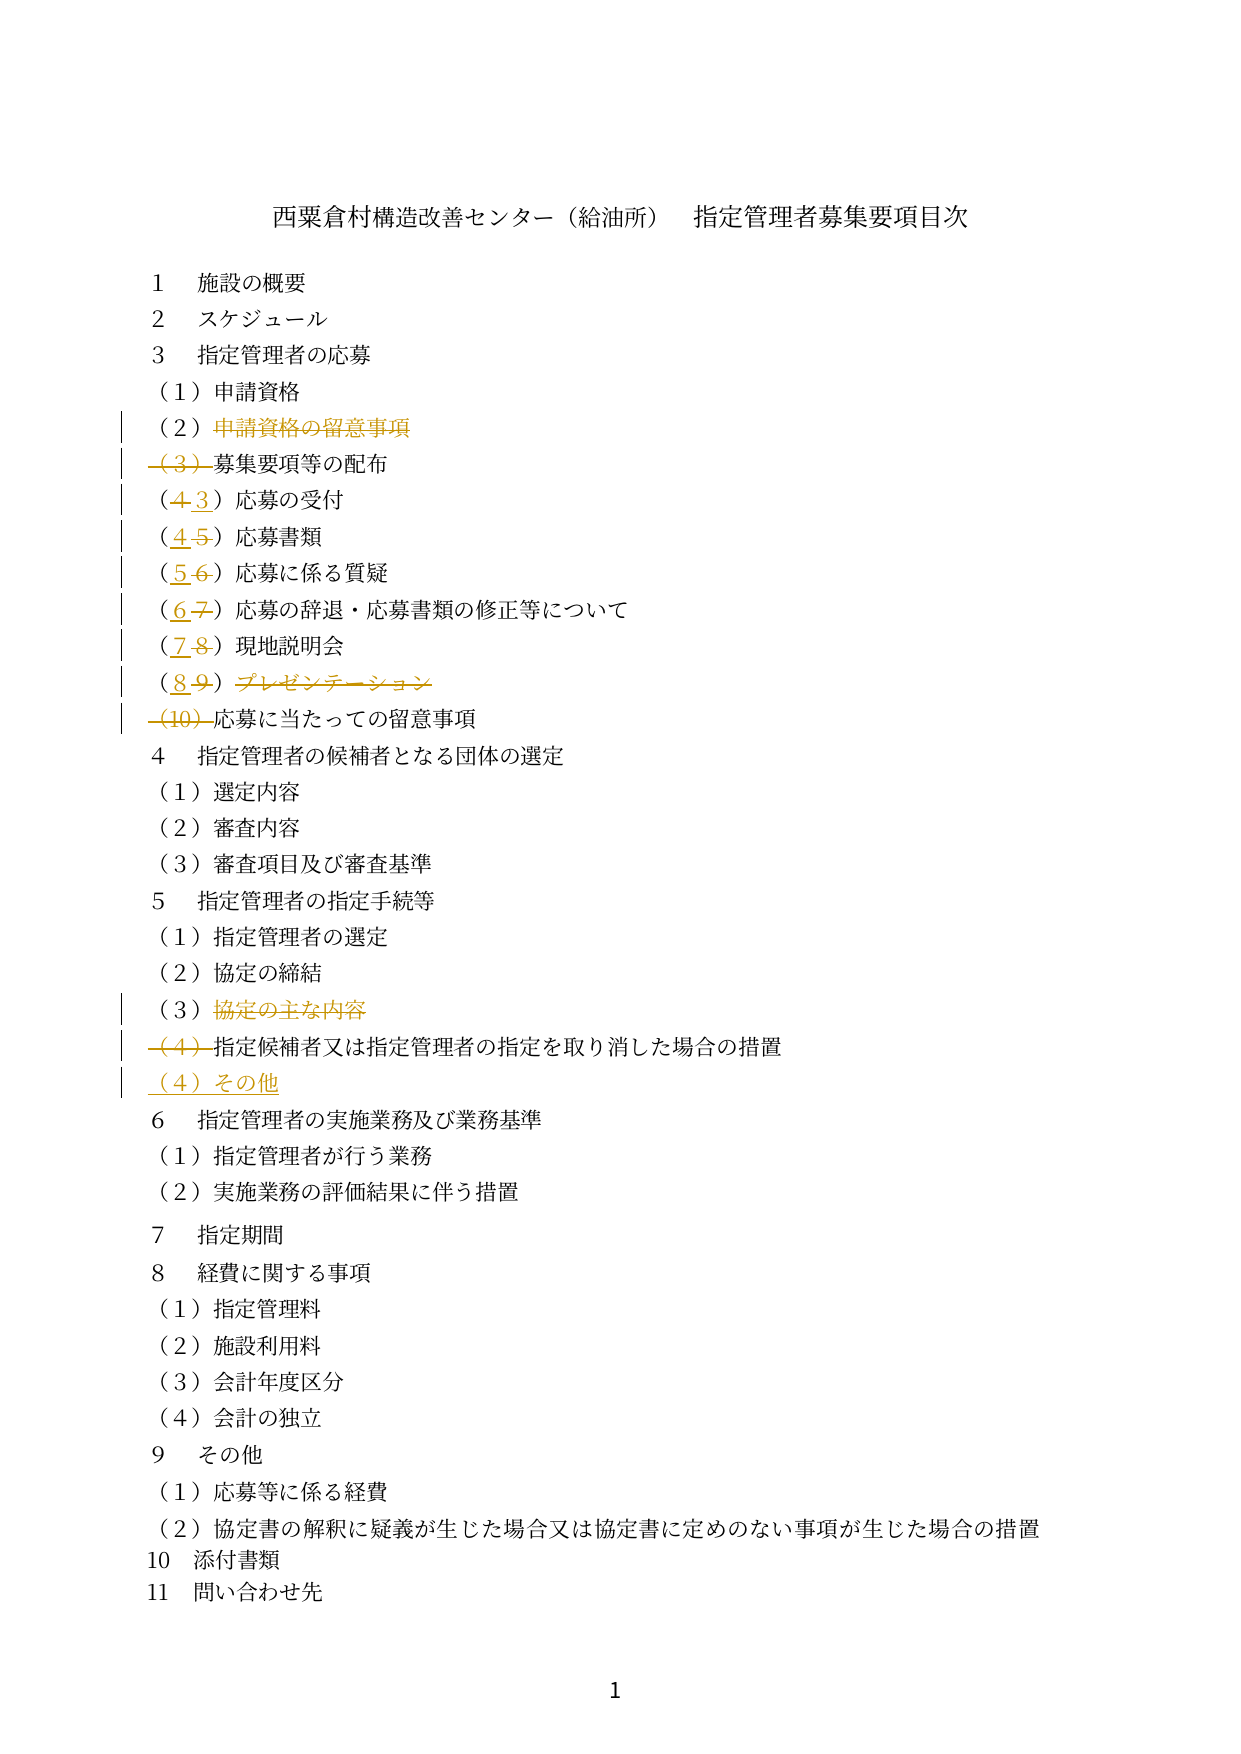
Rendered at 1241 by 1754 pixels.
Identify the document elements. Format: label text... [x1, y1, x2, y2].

text （１）指定管理者の選定 [147, 921, 1128, 952]
text ２ スケジュール [147, 302, 1128, 334]
text 11 問い合わせ先 [147, 1575, 1128, 1606]
text １ 施設の概要 [147, 266, 1128, 297]
text （２）実施業務の評価結果に伴う措置 [147, 1176, 1128, 1207]
text ７ 指定期間 [147, 1218, 1128, 1250]
text ５ 指定管理者の指定手続等 [147, 884, 1128, 916]
text （）応募の受付 [147, 484, 1128, 515]
text （１）応募等に係る経費 [147, 1475, 1128, 1507]
text （２）施設利用料 [147, 1329, 1128, 1360]
text （１）指定管理者が行う業務 [147, 1139, 1128, 1171]
text ９ その他 [147, 1438, 1128, 1469]
text （）現地説明会 [147, 629, 1128, 661]
text （）応募書類 [147, 520, 1128, 552]
text （）応募に係る質疑 [147, 556, 1128, 588]
text （１）申請資格 [147, 375, 1128, 407]
text （） [147, 666, 1128, 697]
text （３） [147, 993, 1128, 1025]
text （１）指定管理料 [147, 1292, 1128, 1324]
text 指定候補者又は指定管理者の指定を取り消した場合の措置 [147, 1030, 1128, 1061]
text ４ 指定管理者の候補者となる団体の選定 [147, 739, 1128, 771]
text ６ 指定管理者の実施業務及び業務基準 [147, 1103, 1128, 1134]
text 西粟倉村構造改善センター（給油所） 指定管理者募集要項目次 [135, 198, 1105, 234]
text ８ 経費に関する事項 [147, 1256, 1128, 1287]
text （２） [147, 411, 1128, 443]
text （２）協定書の解釈に疑義が生じた場合又は協定書に定めのない事項が生じた場合の措置10 添付書類 [147, 1512, 1047, 1575]
text （３）審査項目及び審査基準 [147, 848, 1128, 879]
text （１）選定内容 [147, 775, 1128, 807]
text （２）審査内容 [147, 812, 1128, 843]
text （２）協定の締結 [147, 957, 1128, 988]
text 募集要項等の配布 [147, 447, 1128, 479]
text （）応募の辞退・応募書類の修正等について [147, 593, 1128, 624]
text （４）会計の独立 [147, 1402, 1128, 1433]
text ３ 指定管理者の応募 [147, 338, 1128, 370]
text 応募に当たっての留意事項 [147, 703, 1128, 734]
text （３）会計年度区分 [147, 1365, 1128, 1396]
